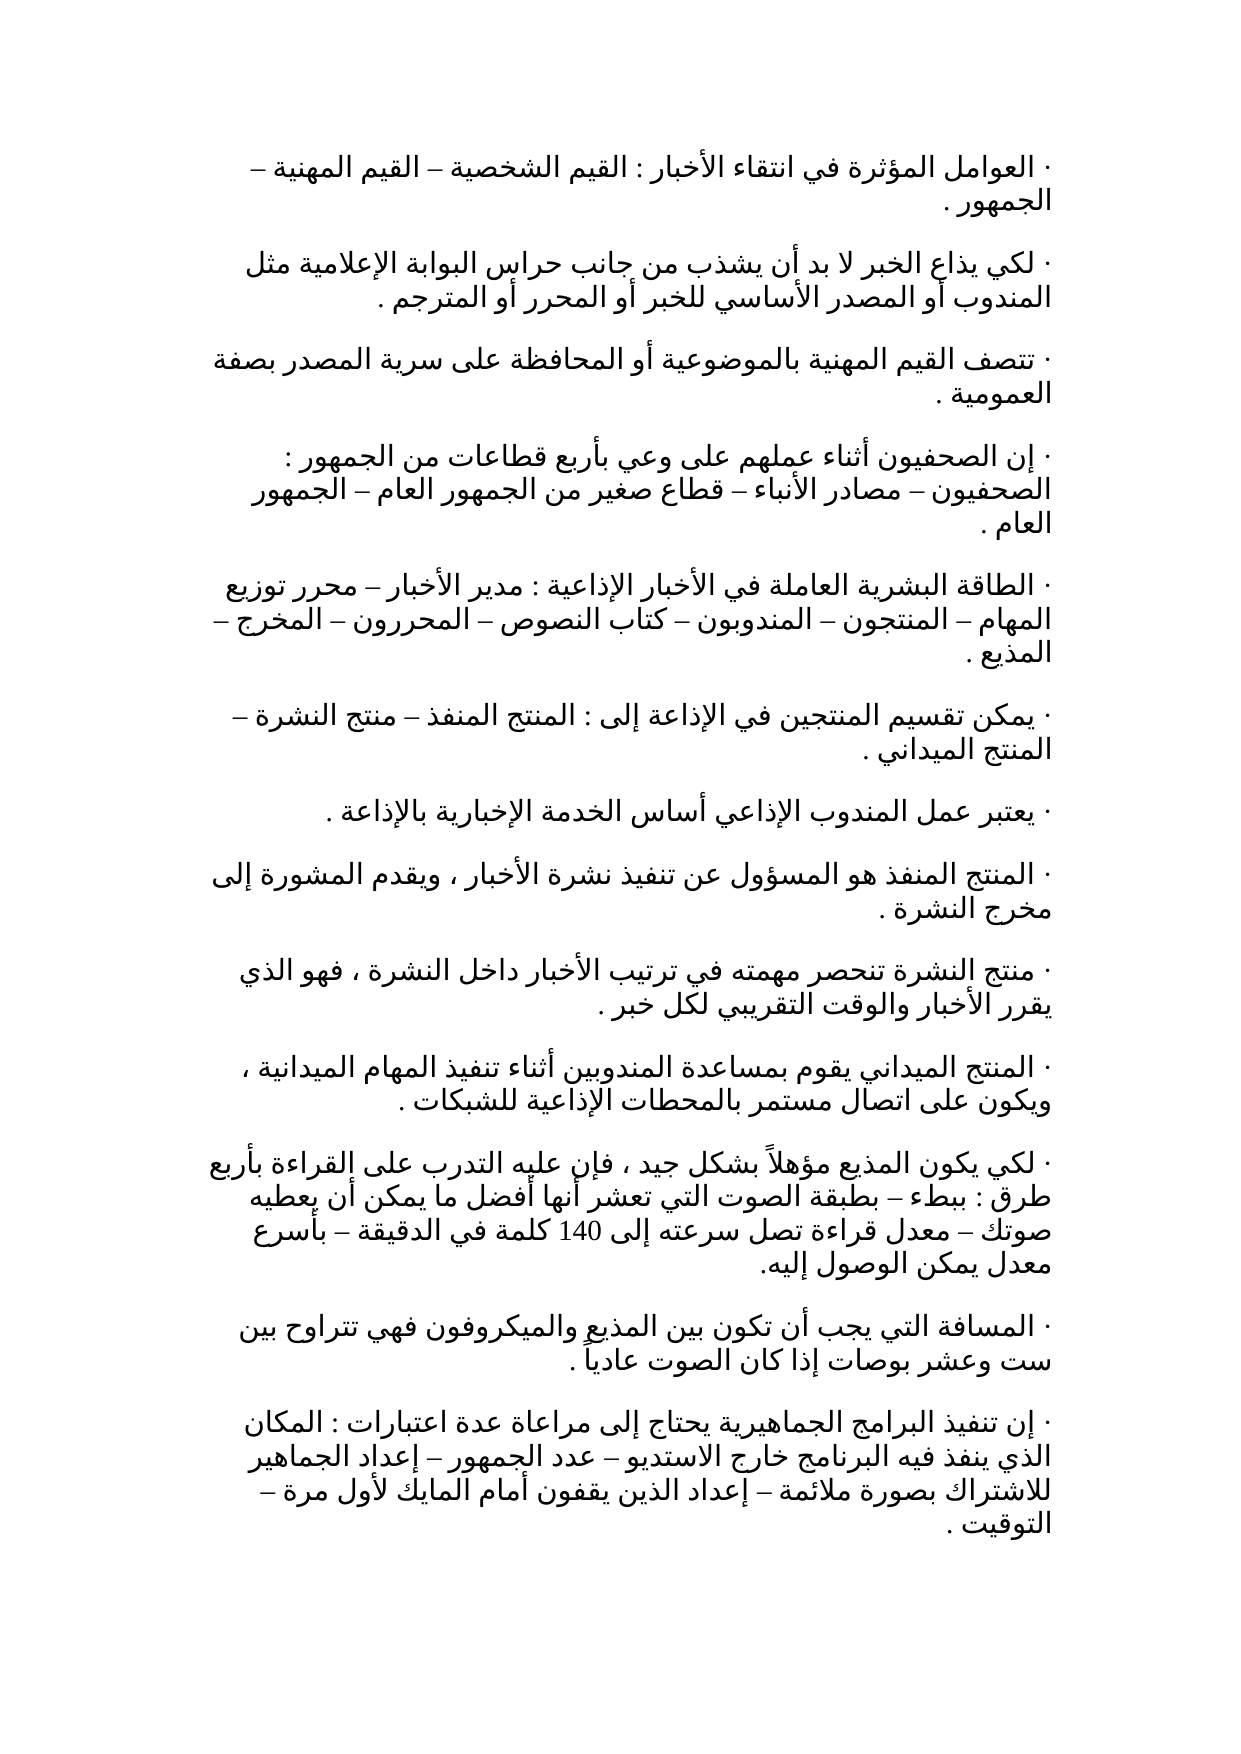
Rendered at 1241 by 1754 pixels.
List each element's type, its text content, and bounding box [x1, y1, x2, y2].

text · الطاقة البشرية العاملة في الأخبار الإذاعية : مدير الأخبار – محرر توزيع المهام – المنتجون – المندوبون – كتاب النصوص – المحررون – المخرج – المذيع . [187, 568, 1053, 669]
text · يمكن تقسيم المنتجين في الإذاعة إلى : المنتج المنفذ – منتج النشرة – المنتج الميداني . [187, 698, 1053, 765]
text · لكي يذاع الخبر لا بد أن يشذب من جانب حراس البوابة الإعلامية مثل المندوب أو المصدر الأساسي للخبر أو المحرر أو المترجم . [187, 246, 1053, 313]
text · تتصف القيم المهنية بالموضوعية أو المحافظة على سرية المصدر بصفة العمومية . [187, 342, 1053, 409]
text · إن تنفيذ البرامج الجماهيرية يحتاج إلى مراعاة عدة اعتبارات : المكان الذي ينفذ فيه البرنامج خارج الاستديو – عدد الجمهور – إعداد الجماهير للاشتراك بصورة ملائمة – إعداد الذين يقفون أمام المايك لأول مرة – التوقيت . [187, 1406, 1053, 1540]
text · المنتج المنفذ هو المسؤول عن تنفيذ نشرة الأخبار ، ويقدم المشورة إلى مخرج النشرة . [187, 857, 1053, 924]
text · إن الصحفيون أثناء عملهم على وعي بأربع قطاعات من الجمهور : الصحفيون – مصادر الأنباء – قطاع صغير من الجمهور العام – الجمهور العام . [187, 439, 1053, 539]
text · لكي يكون المذيع مؤهلاً بشكل جيد ، فإن عليه التدرب على القراءة بأربع طرق : ببطء – بطبقة الصوت التي تعشر أنها أفضل ما يمكن أن يعطيه صوتك – معدل قراءة تصل سرعته إلى 140 كلمة في الدقيقة – بأسرع معدل يمكن الوصول إليه. [187, 1146, 1053, 1280]
text · يعتبر عمل المندوب الإذاعي أساس الخدمة الإخبارية بالإذاعة . [187, 794, 1053, 828]
text · المسافة التي يجب أن تكون بين المذيع والميكروفون فهي تتراوح بين ست وعشر بوصات إذا كان الصوت عادياً . [187, 1309, 1053, 1376]
text · العوامل المؤثرة في انتقاء الأخبار : القيم الشخصية – القيم المهنية – الجمهور . [187, 150, 1053, 217]
text · المنتج الميداني يقوم بمساعدة المندوبين أثناء تنفيذ المهام الميدانية ، ويكون على اتصال مستمر بالمحطات الإذاعية للشبكات . [187, 1050, 1053, 1117]
text · منتج النشرة تنحصر مهمته في ترتيب الأخبار داخل النشرة ، فهو الذي يقرر الأخبار والوقت التقريبي لكل خبر . [187, 953, 1053, 1021]
